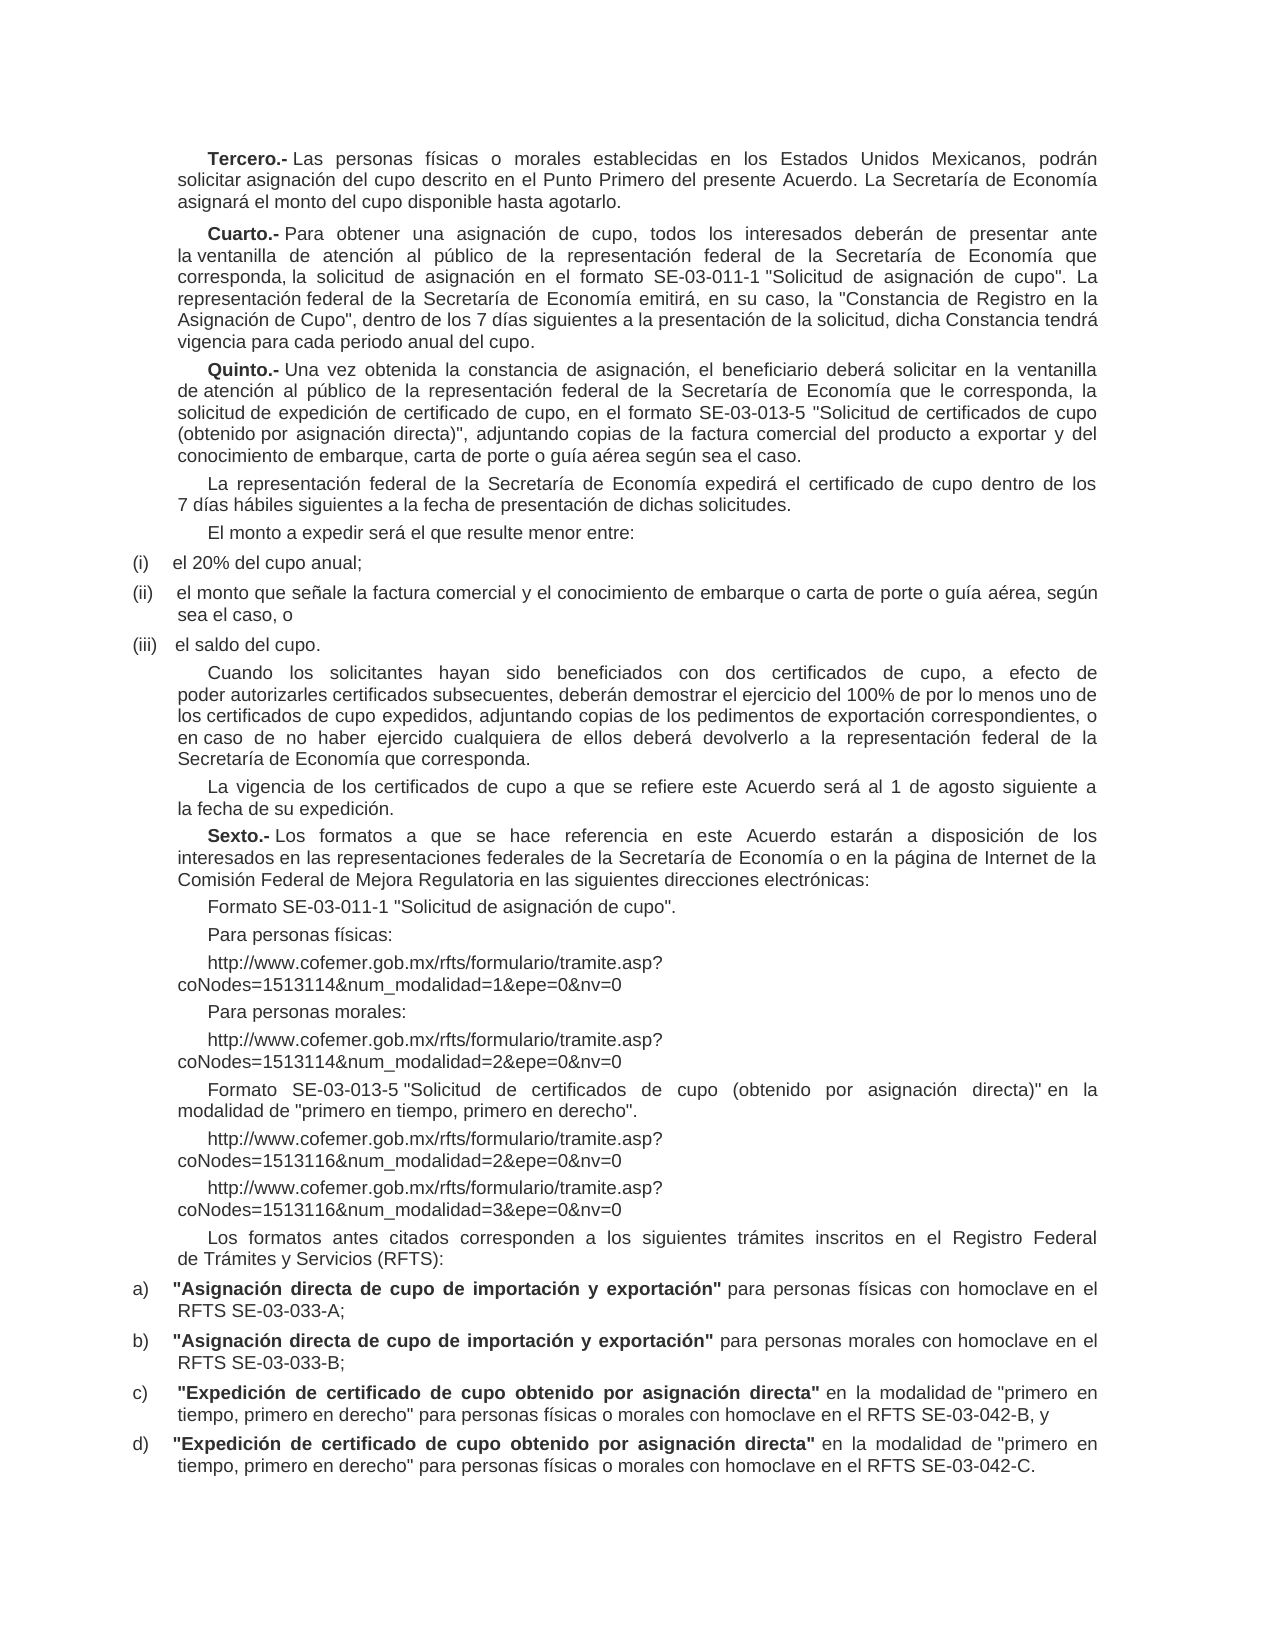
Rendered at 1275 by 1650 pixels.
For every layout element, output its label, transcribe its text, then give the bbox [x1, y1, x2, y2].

text La vigencia de los certificados de cupo a que se refiere este Acuerdo será al 1 de agosto siguiente a la fecha de su expedición. [177, 776, 1098, 819]
text Formato SE-03-011-1 "Solicitud de asignación de cupo". [177, 896, 1098, 918]
text Cuando los solicitantes hayan sido beneficiados con dos certificados de cupo, a efecto de poder autorizarles certificados subsecuentes, deberán demostrar el ejercicio del 100% de por lo menos uno de los certificados de cupo expedidos, adjuntando copias de los pedimentos de exportación correspondientes, o en caso de no haber ejercido cualquiera de ellos deberá devolverlo a la representación federal de la Secretaría de Economía que corresponda. [177, 662, 1098, 770]
text Formato SE-03-013-5 "Solicitud de certificados de cupo (obtenido por asignación directa)" en la modalidad de "primero en tiempo, primero en derecho". [177, 1078, 1098, 1122]
text Para personas físicas: [177, 924, 1098, 946]
text http://www.cofemer.gob.mx/rfts/formulario/tramite.asp?coNodes=1513116&num_modalidad=3&epe=0&nv=0 [177, 1177, 1098, 1220]
text b) "Asignación directa de cupo de importación y exportación" para personas morales con homoclave en el RFTS SE-03-033-B; [132, 1328, 1098, 1373]
text d) "Expedición de certificado de cupo obtenido por asignación directa" en la modalidad de "primero en tiempo, primero en derecho" para personas físicas o morales con homoclave en el RFTS SE-03-042-C. [132, 1431, 1098, 1477]
text (ii) el monto que señale la factura comercial y el conocimiento de embarque o carta de porte o guía aérea, según sea el caso, o [132, 580, 1098, 625]
text a) "Asignación directa de cupo de importación y exportación" para personas físicas con homoclave en el RFTS SE-03-033-A; [132, 1276, 1098, 1321]
text Cuarto.- Para obtener una asignación de cupo, todos los interesados deberán de presentar ante la ventanilla de atención al público de la representación federal de la Secretaría de Economía que corresponda, la solicitud de asignación en el formato SE-03-011-1 "Solicitud de asignación de cupo". La representación federal de la Secretaría de Economía emitirá, en su caso, la "Constancia de Registro en la Asignación de Cupo", dentro de los 7 días siguientes a la presentación de la solicitud, dicha Constancia tendrá vigencia para cada periodo anual del cupo. [177, 223, 1098, 352]
text Los formatos antes citados corresponden a los siguientes trámites inscritos en el Registro Federal de Trámites y Servicios (RFTS): [177, 1227, 1098, 1270]
text Sexto.- Los formatos a que se hace referencia en este Acuerdo estarán a disposición de los interesados en las representaciones federales de la Secretaría de Economía o en la página de Internet de la Comisión Federal de Mejora Regulatoria en las siguientes direcciones electrónicas: [177, 825, 1098, 890]
text http://www.cofemer.gob.mx/rfts/formulario/tramite.asp?coNodes=1513114&num_modalidad=1&epe=0&nv=0 [177, 952, 1098, 995]
text Quinto.- Una vez obtenida la constancia de asignación, el beneficiario deberá solicitar en la ventanilla de atención al público de la representación federal de la Secretaría de Economía que le corresponda, la solicitud de expedición de certificado de cupo, en el formato SE-03-013-5 "Solicitud de certificados de cupo (obtenido por asignación directa)", adjuntando copias de la factura comercial del producto a exportar y del conocimiento de embarque, carta de porte o guía aérea según sea el caso. [177, 358, 1098, 466]
text La representación federal de la Secretaría de Economía expedirá el certificado de cupo dentro de los 7 días hábiles siguientes a la fecha de presentación de dichas solicitudes. [177, 472, 1098, 516]
text (iii) el saldo del cupo. [132, 632, 1098, 656]
text http://www.cofemer.gob.mx/rfts/formulario/tramite.asp?coNodes=1513114&num_modalidad=2&epe=0&nv=0 [177, 1029, 1098, 1072]
text El monto a expedir será el que resulte menor entre: [177, 522, 1098, 543]
text Tercero.- Las personas físicas o morales establecidas en los Estados Unidos Mexicanos, podrán solicitar asignación del cupo descrito en el Punto Primero del presente Acuerdo. La Secretaría de Economía asignará el monto del cupo disponible hasta agotarlo. [177, 148, 1098, 212]
text http://www.cofemer.gob.mx/rfts/formulario/tramite.asp?coNodes=1513116&num_modalidad=2&epe=0&nv=0 [177, 1128, 1098, 1171]
text (i) el 20% del cupo anual; [132, 550, 1098, 574]
text Para personas morales: [177, 1001, 1098, 1023]
text c) "Expedición de certificado de cupo obtenido por asignación directa" en la modalidad de "primero en tiempo, primero en derecho" para personas físicas o morales con homoclave en el RFTS SE-03-042-B, y [132, 1379, 1098, 1425]
